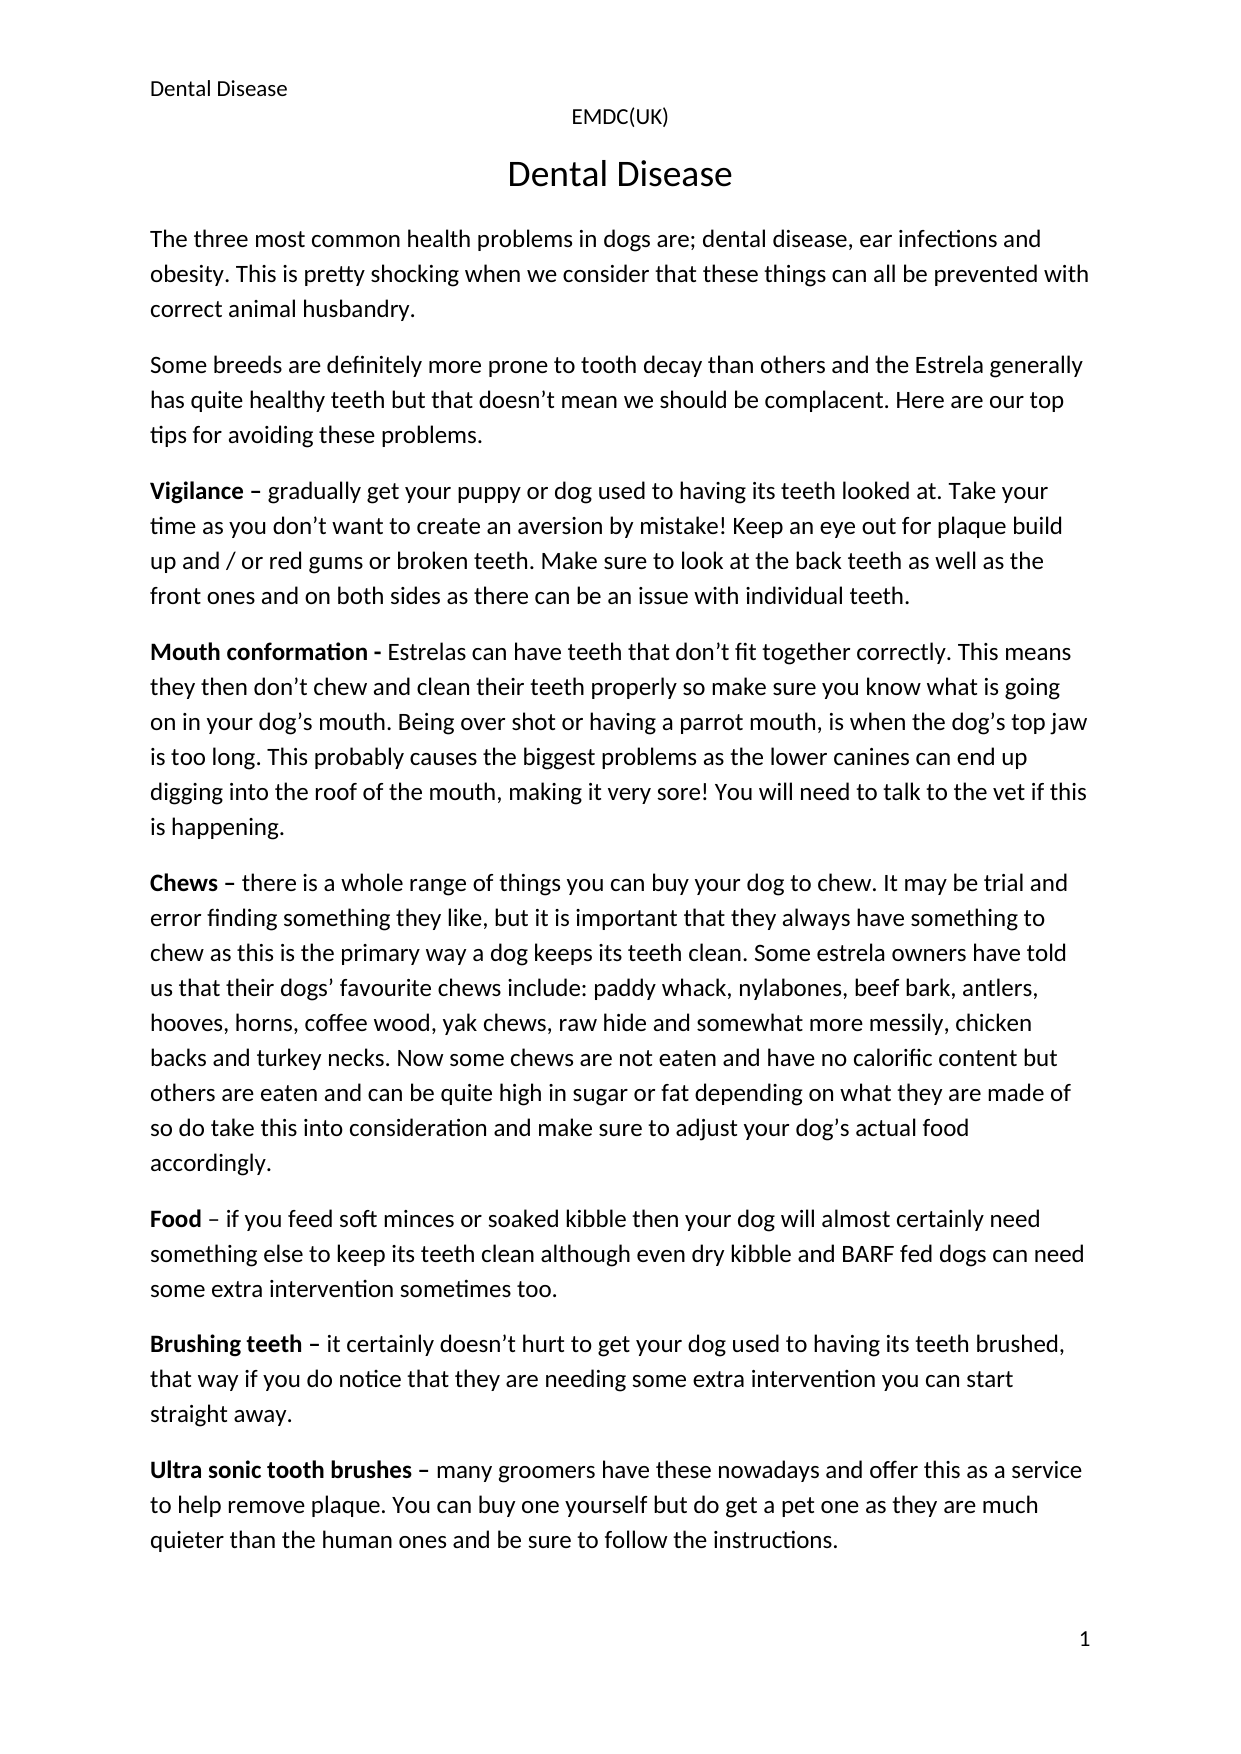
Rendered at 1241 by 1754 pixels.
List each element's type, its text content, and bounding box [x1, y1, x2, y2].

text Chews – there is a whole range of things you can buy your dog to chew. It may be trial and error finding something they like, but it is important that they always have something to chew as this is the primary way a dog keeps its teeth clean. Some estrela owners have told us that their dogs’ favourite chews include: paddy whack, nylabones, beef bark, antlers, hooves, horns, coffee wood, yak chews, raw hide and somewhat more messily, chicken backs and turkey necks. Now some chews are not eaten and have no calorific content but others are eaten and can be quite high in sugar or fat depending on what they are made of so do take this into consideration and make sure to adjust your dog’s actual food accordingly. [150, 867, 1090, 1177]
text Mouth conformation - Estrelas can have teeth that don’t fit together correctly. This means they then don’t chew and clean their teeth properly so make sure you know what is going on in your dog’s mouth. Being over shot or having a parrot mouth, is when the dog’s top jaw is too long. This probably causes the biggest problems as the lower canines can end up digging into the roof of the mouth, making it very sore! You will need to talk to the vet if this is happening. [150, 636, 1090, 842]
text The three most common health problems in dogs are; dental disease, ear infections and obesity. This is pretty shocking when we consider that these things can all be prevented with correct animal husbandry. [150, 223, 1090, 324]
text Brushing teeth – it certainly doesn’t hurt to get your dog used to having its teeth brushed, that way if you do notice that they are needing some extra intervention you can start straight away. [150, 1328, 1090, 1429]
text Food – if you feed soft minces or soaked kibble then your dog will almost certainly need something else to keep its teeth clean although even dry kibble and BARF fed dogs can need some extra intervention sometimes too. [150, 1203, 1090, 1303]
text Vigilance – gradually get your puppy or dog used to having its teeth looked at. Take your time as you don’t want to create an aversion by mistake! Keep an eye out for plaque build up and / or red gums or broken teeth. Make sure to look at the back teeth as well as the front ones and on both sides as there can be an issue with individual teeth. [150, 475, 1090, 611]
text Ultra sonic tooth brushes – many groomers have these nowadays and offer this as a service to help remove plaque. You can buy one yourself but do get a pet one as they are much quieter than the human ones and be sure to follow the instructions. [150, 1454, 1090, 1555]
text Dental Disease [150, 150, 1090, 196]
text Some breeds are definitely more prone to tooth decay than others and the Estrela generally has quite healthy teeth but that doesn’t mean we should be complacent. Here are our top tips for avoiding these problems. [150, 349, 1090, 450]
